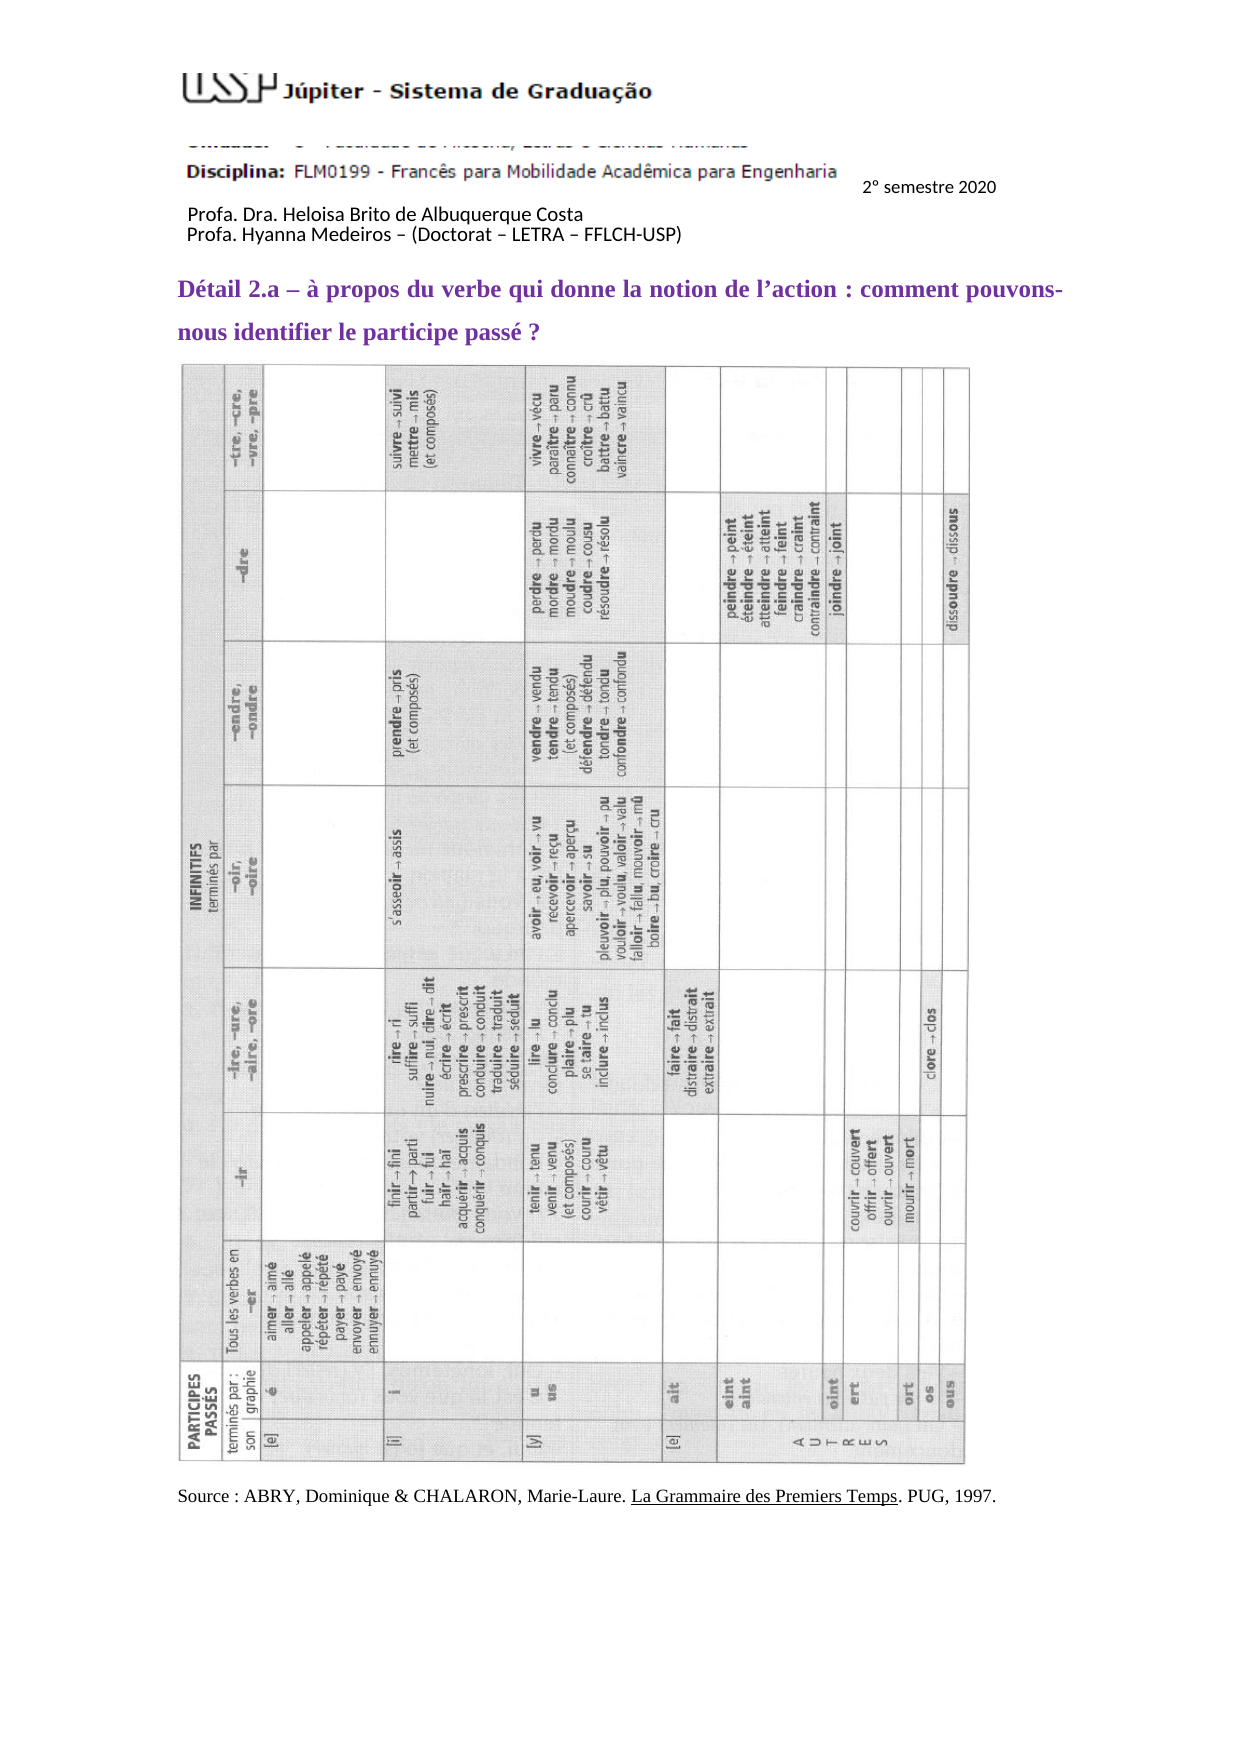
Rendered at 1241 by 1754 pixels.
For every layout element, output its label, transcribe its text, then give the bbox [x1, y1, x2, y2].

text Détail 2.a – à propos du verbe qui donne la notion de l’action : comment pouvons-nous identifier le participe passé ? [177, 274, 1063, 346]
text Source : ABRY, Dominique & CHALARON, Marie-Laure. La Grammaire des Premiers Temps. PUG, 1997. [177, 1485, 1063, 1507]
picture [177, 146, 857, 194]
picture [177, 360, 971, 1472]
picture [177, 73, 698, 132]
